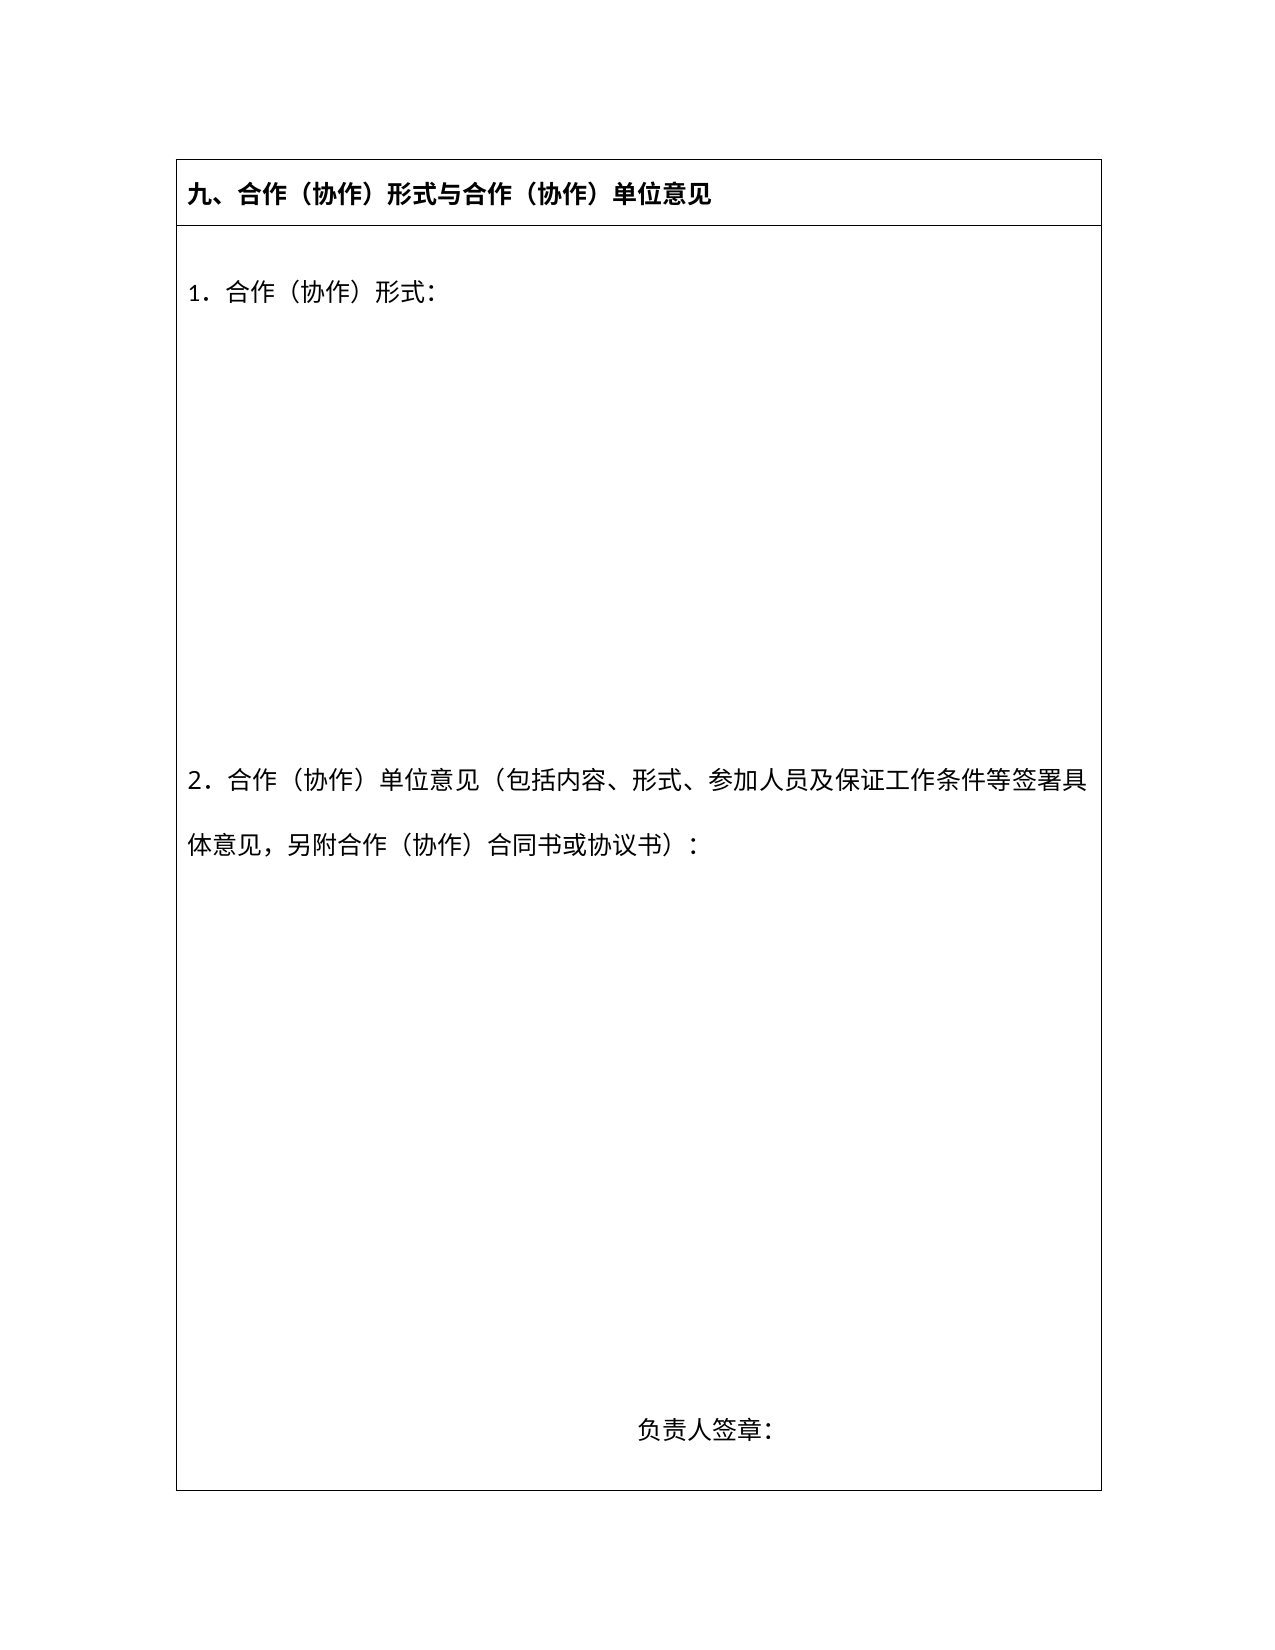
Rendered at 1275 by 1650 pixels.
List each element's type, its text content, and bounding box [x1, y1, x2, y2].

table_header 九、合作（协作）形式与合作（协作）单位意见 [177, 160, 1101, 225]
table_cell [177, 226, 1101, 1490]
